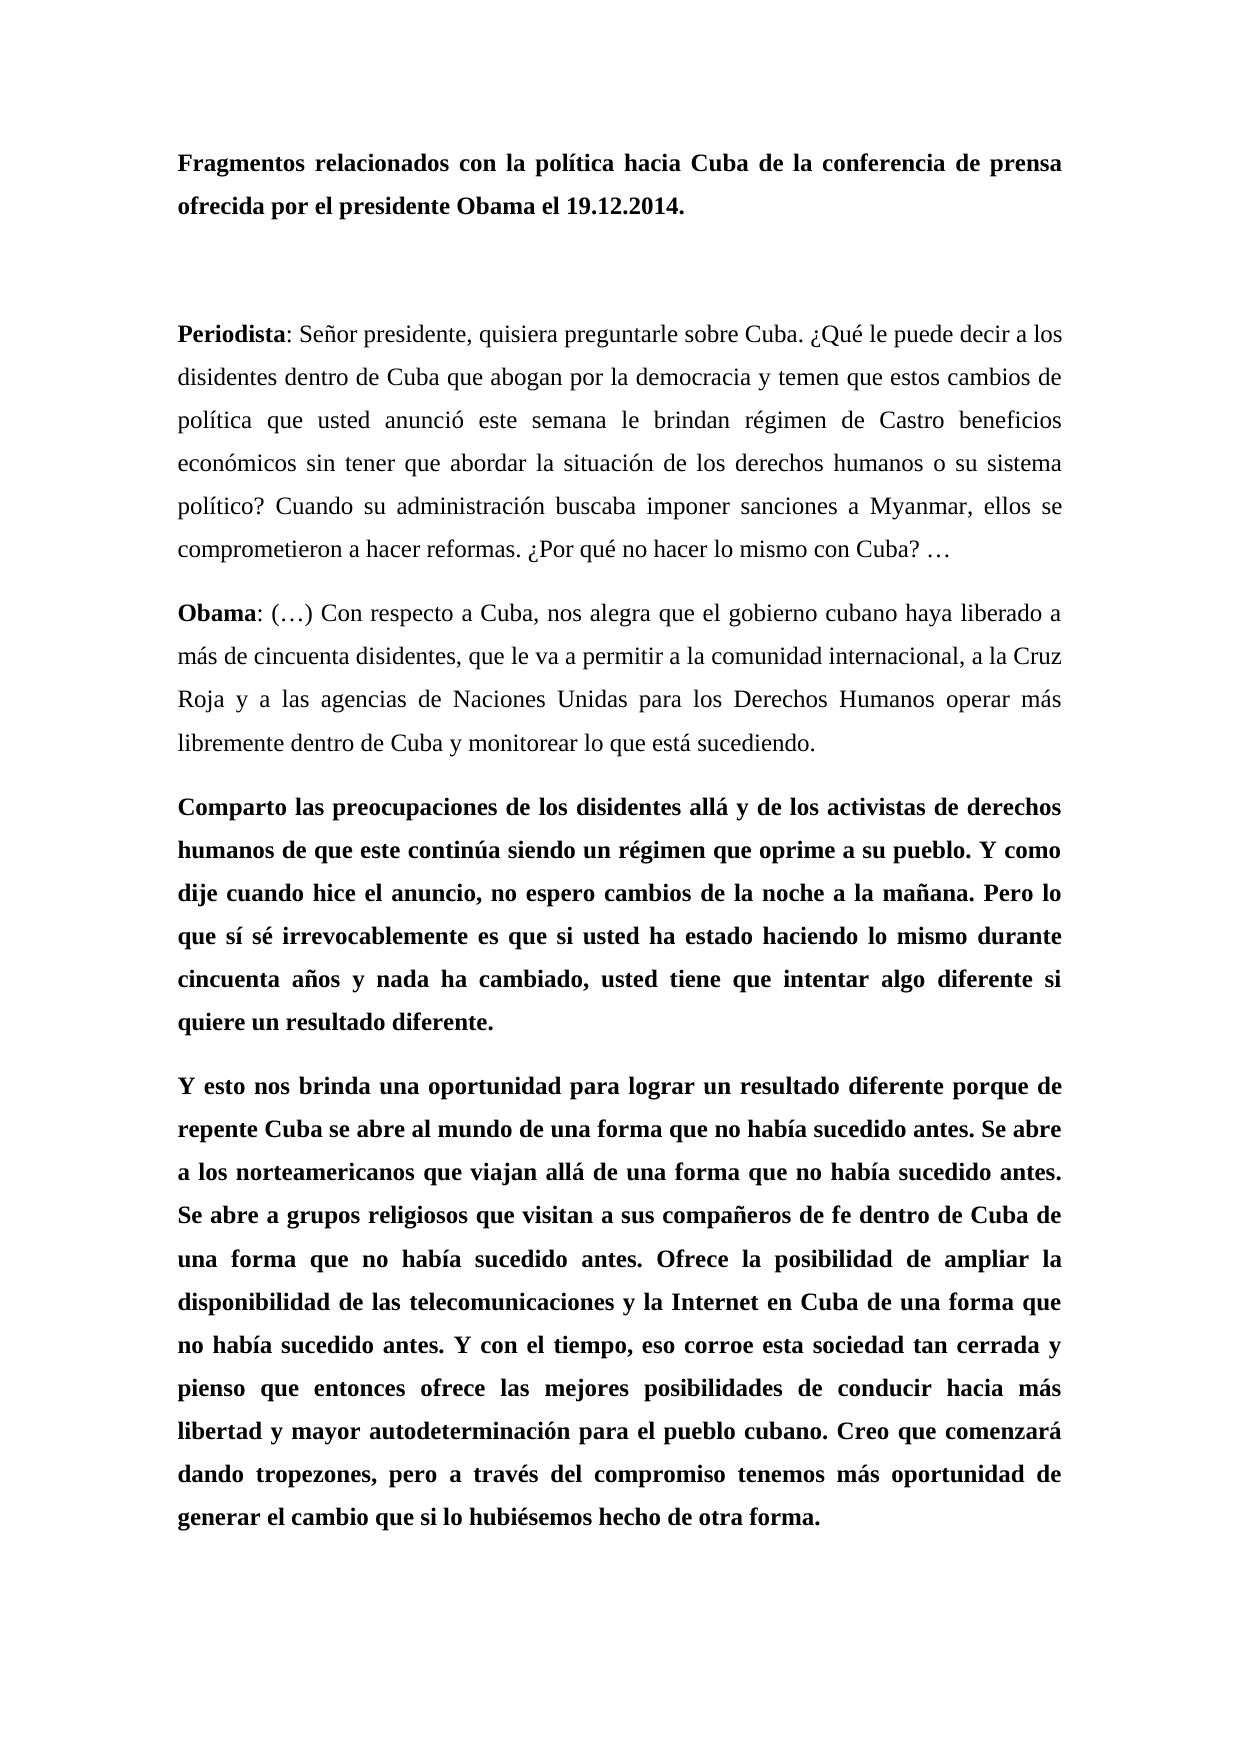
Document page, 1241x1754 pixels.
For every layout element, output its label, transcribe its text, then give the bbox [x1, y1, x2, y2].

text Obama: (…) Con respecto a Cuba, nos alegra que el gobierno cubano haya liberado a más de cincuenta disidentes, que le va a permitir a la comunidad internacional, a la Cruz Roja y a las agencias de Naciones Unidas para los Derechos Humanos operar más libremente dentro de Cuba y monitorear lo que está sucediendo. [177, 598, 1063, 756]
text Comparto las preocupaciones de los disidentes allá y de los activistas de derechos humanos de que este continúa siendo un régimen que oprime a su pueblo. Y como dije cuando hice el anuncio, no espero cambios de la noche a la mañana. Pero lo que sí sé irrevocablemente es que si usted ha estado haciendo lo mismo durante cincuenta años y nada ha cambiado, usted tiene que intentar algo diferente si quiere un resultado diferente. [177, 792, 1063, 1036]
text Y esto nos brinda una oportunidad para lograr un resultado diferente porque de repente Cuba se abre al mundo de una forma que no había sucedido antes. Se abre a los norteamericanos que viajan allá de una forma que no había sucedido antes. Se abre a grupos religiosos que visitan a sus compañeros de fe dentro de Cuba de una forma que no había sucedido antes. Ofrece la posibilidad de ampliar la disponibilidad de las telecomunicaciones y la Internet en Cuba de una forma que no había sucedido antes. Y con el tiempo, eso corroe esta sociedad tan cerrada y pienso que entonces ofrece las mejores posibilidades de conducir hacia más libertad y mayor autodeterminación para el pueblo cubano. Creo que comenzará dando tropezones, pero a través del compromiso tenemos más oportunidad de generar el cambio que si lo hubiésemos hecho de otra forma. [177, 1071, 1063, 1531]
text Fragmentos relacionados con la política hacia Cuba de la conferencia de prensa ofrecida por el presidente Obama el 19.12.2014. [177, 148, 1063, 219]
text Periodista: Señor presidente, quisiera preguntarle sobre Cuba. ¿Qué le puede decir a los disidentes dentro de Cuba que abogan por la democracia y temen que estos cambios de política que usted anunció este semana le brindan régimen de Castro beneficios económicos sin tener que abordar la situación de los derechos humanos o su sistema político? Cuando su administración buscaba imponer sanciones a Myanmar, ellos se comprometieron a hacer reformas. ¿Por qué no hacer lo mismo con Cuba? … [177, 319, 1063, 563]
